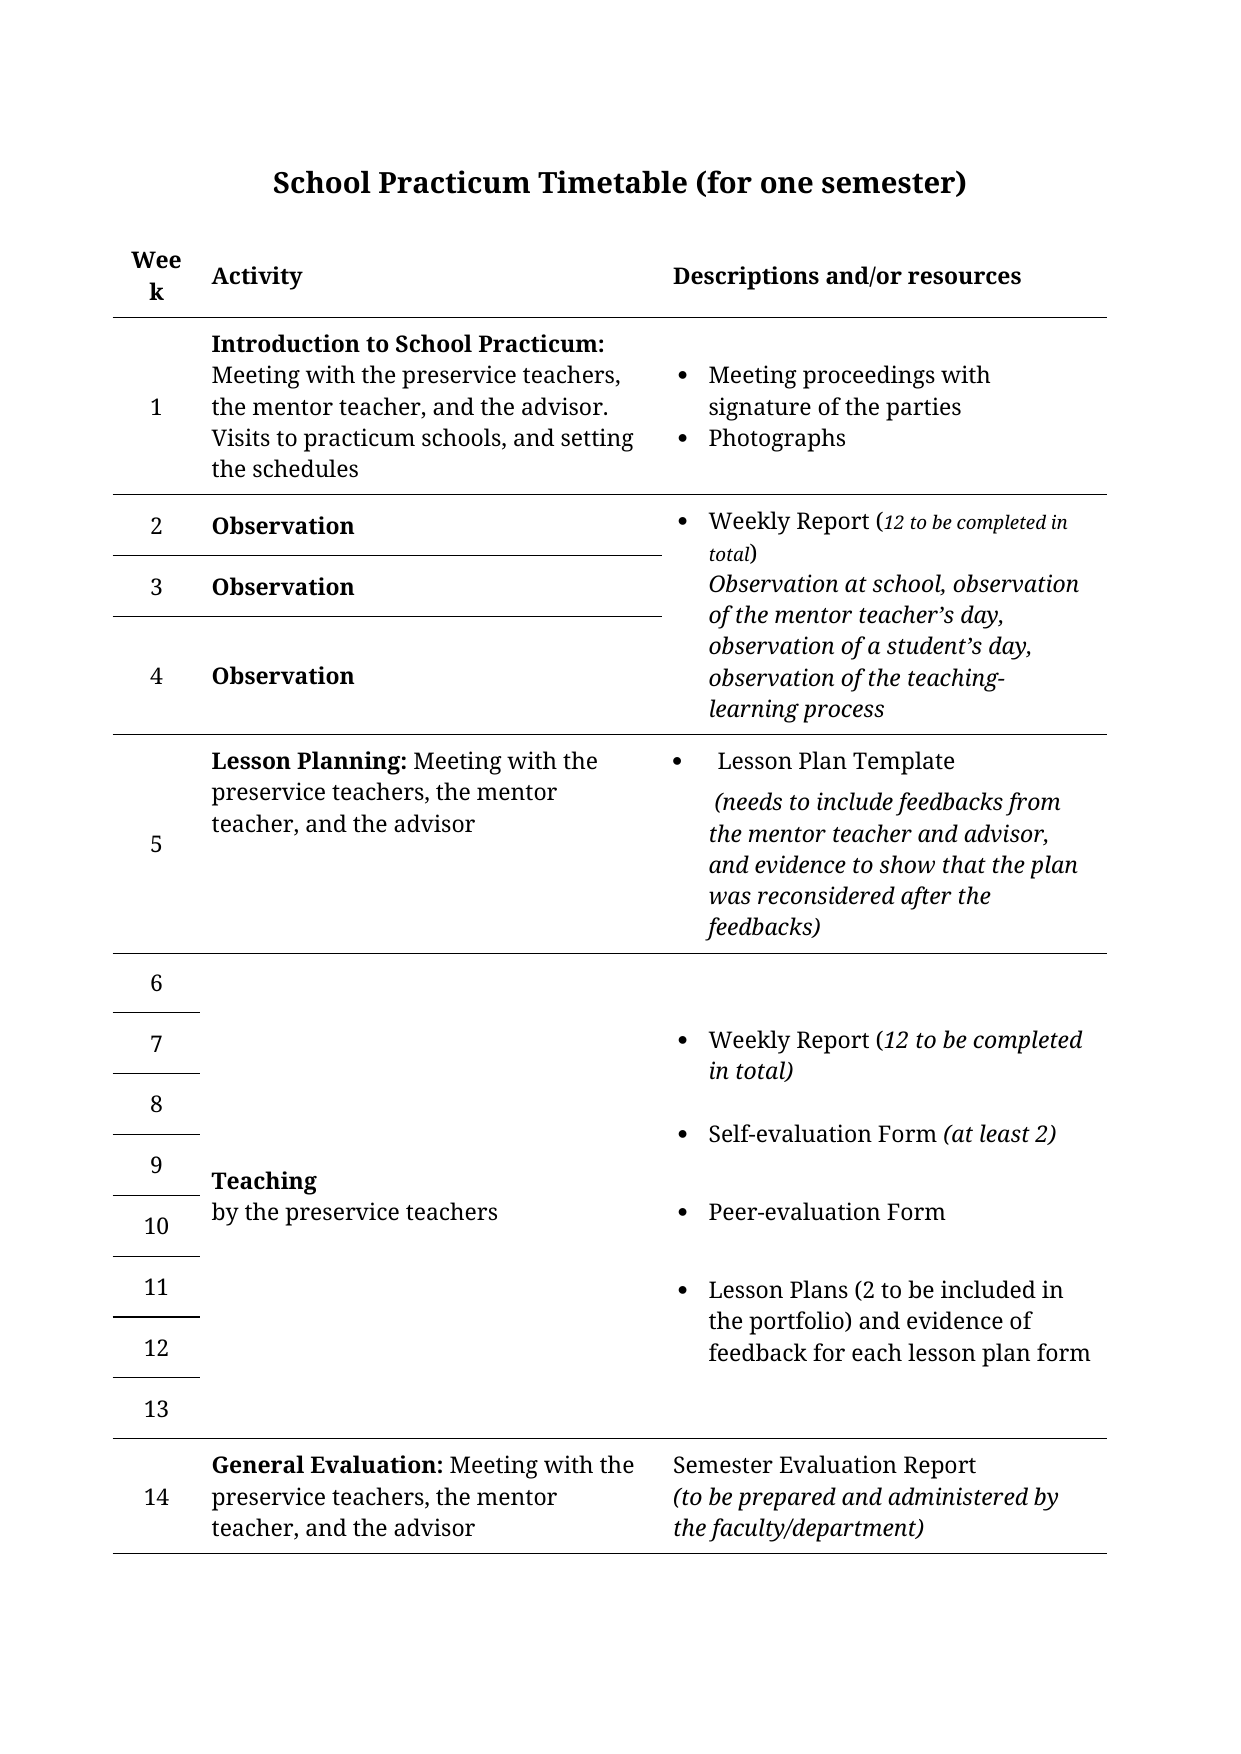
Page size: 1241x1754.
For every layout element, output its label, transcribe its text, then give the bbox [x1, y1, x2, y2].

table_cell 4 [113, 617, 200, 734]
table_cell Weekly Report (12 to be completed in total) Self-evaluation Form (at least 2) Peer-evaluation Form Lesson Plans (2 to be included in the portfolio) and evidence of feedback for each lesson plan form [662, 954, 1107, 1438]
table_cell 9 [113, 1135, 200, 1195]
table_cell General Evaluation: Meeting with the preservice teachers, the mentor teacher, and the advisor [200, 1439, 662, 1553]
table_cell 6 [113, 954, 200, 1012]
table_cell Semester Evaluation Report (to be prepared and administered by the faculty/department) [662, 1439, 1107, 1553]
table_cell Weekly Report (12 to be completed in total) Observation at school, observation of the mentor teacher’s day, observation of a student’s day, observation of the teaching-learning process [662, 495, 1107, 734]
table_header Activity [200, 235, 662, 317]
table_cell 12 [113, 1318, 200, 1377]
text School Practicum Timetable (for one semester) [112, 162, 1128, 202]
table_header Descriptions and/or resources [662, 235, 1107, 317]
table_cell 14 [113, 1439, 200, 1553]
table_cell Observation [200, 617, 662, 734]
table_cell Lesson Planning: Meeting with the preservice teachers, the mentor teacher, and the advisor [200, 735, 662, 953]
table_cell Meeting proceedings with signature of the parties Photographs [662, 318, 1107, 494]
table_cell Teaching by the preservice teachers [200, 954, 662, 1438]
table_cell Introduction to School Practicum: Meeting with the preservice teachers, the mentor teacher, and the advisor. Visits to practicum schools, and setting the schedules [200, 318, 662, 494]
table_cell 3 [113, 556, 200, 616]
table_cell 13 [113, 1378, 200, 1438]
table_header Week [113, 235, 200, 317]
table_cell Observation [200, 495, 662, 555]
table_cell 2 [113, 495, 200, 555]
table_cell 10 [113, 1196, 200, 1256]
table_cell Observation [200, 556, 662, 616]
table_cell 11 [113, 1257, 200, 1316]
table_cell 1 [113, 318, 200, 494]
table_cell 8 [113, 1074, 200, 1134]
table_cell 7 [113, 1013, 200, 1073]
table_cell 5 [113, 735, 200, 953]
table_cell Lesson Plan Template (needs to include feedbacks from the mentor teacher and advisor, and evidence to show that the plan was reconsidered after the feedbacks) [662, 735, 1107, 953]
